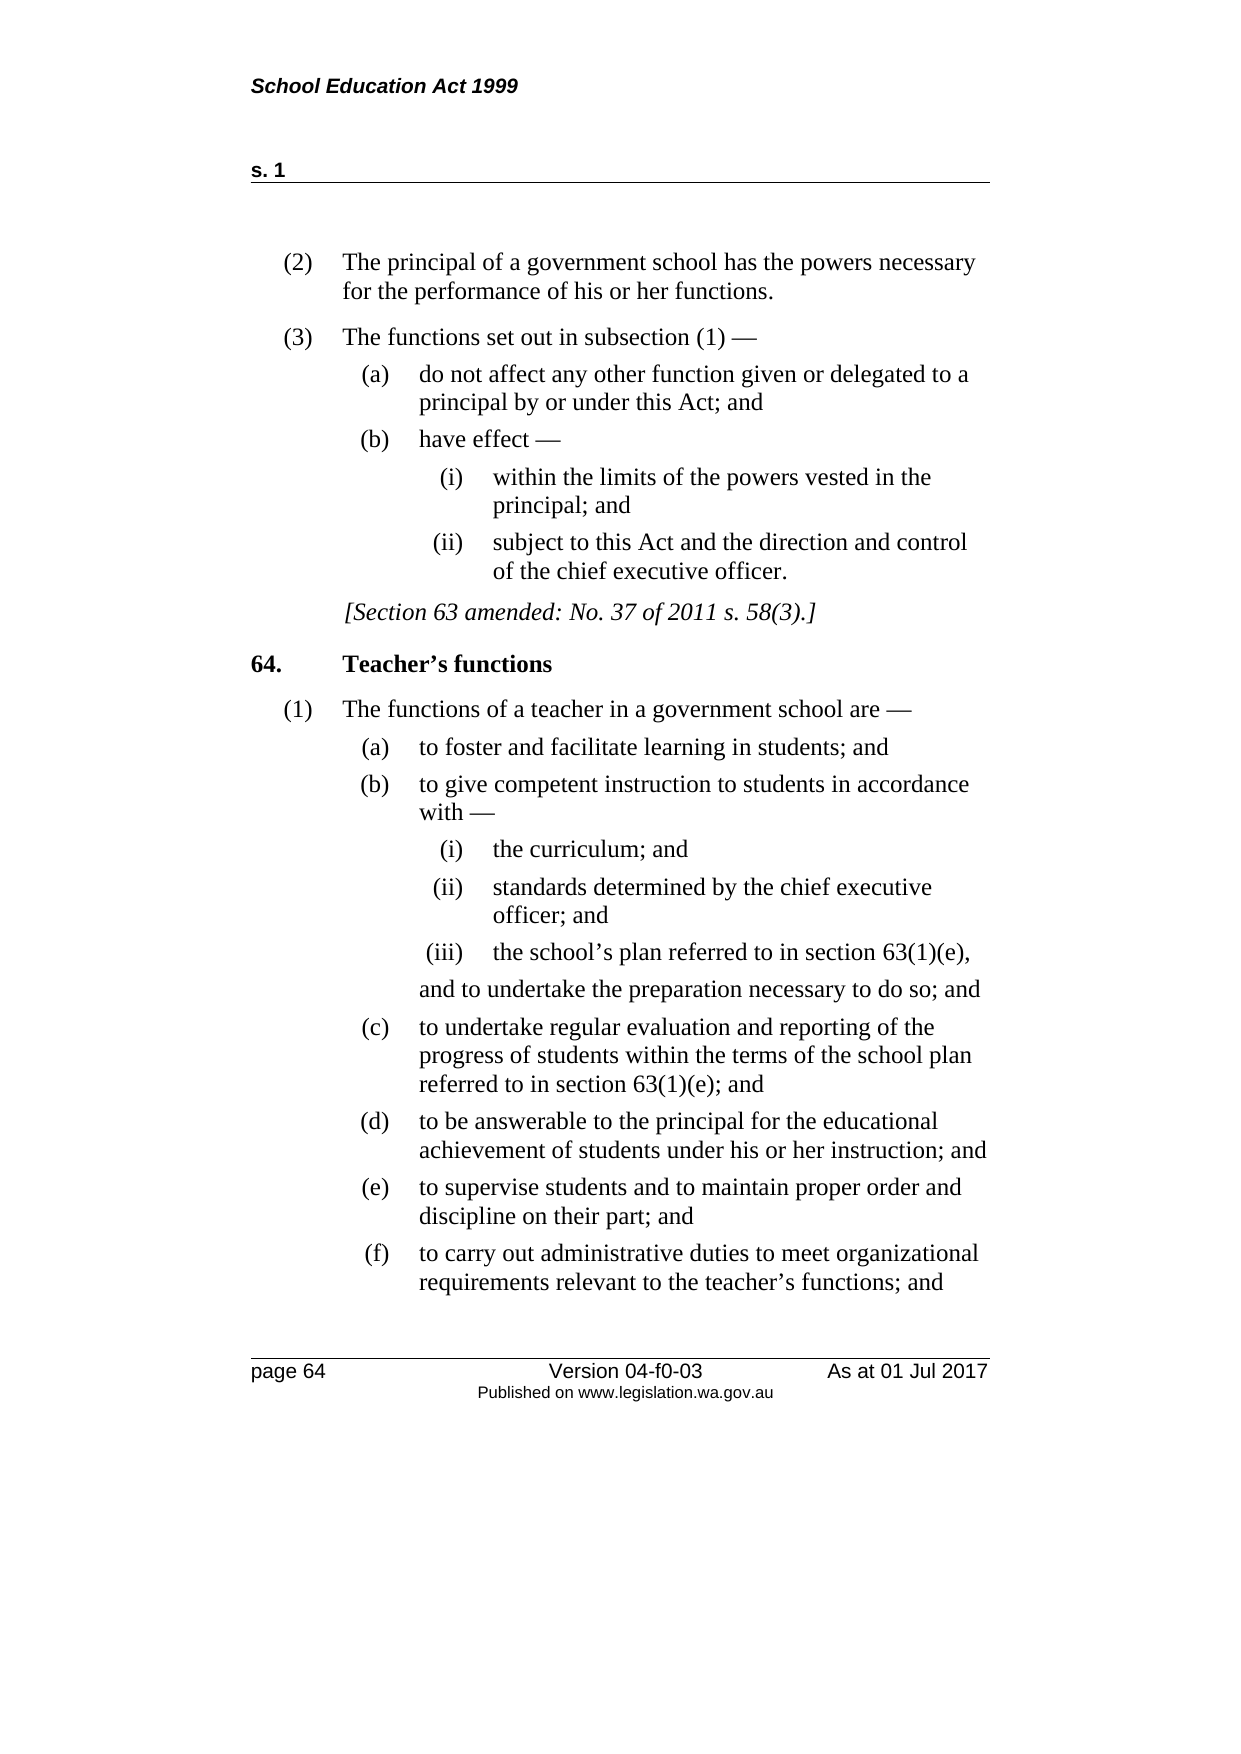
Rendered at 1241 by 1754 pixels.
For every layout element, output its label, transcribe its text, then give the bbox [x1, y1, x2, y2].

text (ii) subject to this Act and the direction and control of the chief executive officer. [251, 527, 990, 585]
text (a) to foster and facilitate learning in students; and [251, 732, 990, 760]
text (2) The principal of a government school has the powers necessary for the performance of his or her functions. [251, 247, 990, 305]
text (b) have effect — [251, 424, 990, 453]
text (ii) standards determined by the chief executive officer; and [251, 872, 990, 929]
text (a) do not affect any other function given or delegated to a principal by or under this Act; and [251, 359, 990, 416]
text (f) to carry out administrative duties to meet organizational requirements relevant to the teacher’s functions; and [251, 1238, 990, 1295]
subtitle 64. Teacher’s functions [251, 649, 990, 678]
text (1) The functions of a teacher in a government school are — [251, 694, 990, 723]
text (3) The functions set out in subsection (1) — [251, 322, 990, 350]
text and to undertake the preparation necessary to do so; and [251, 974, 990, 1003]
text (e) to supervise students and to maintain proper order and discipline on their part; and [251, 1172, 990, 1229]
text (i) the curriculum; and [251, 834, 990, 863]
text (iii) the school’s plan referred to in section 63(1)(e), [251, 937, 990, 966]
text [Section 63 amended: No. 37 of 2011 s. 58(3).] [251, 597, 990, 626]
text (c) to undertake regular evaluation and reporting of the progress of students within the terms of the school plan referred to in section 63(1)(e); and [251, 1012, 990, 1098]
text (d) to be answerable to the principal for the educational achievement of students under his or her instruction; and [251, 1106, 990, 1164]
text (b) to give competent instruction to students in accordance with — [251, 769, 990, 826]
text (i) within the limits of the powers vested in the principal; and [251, 462, 990, 519]
